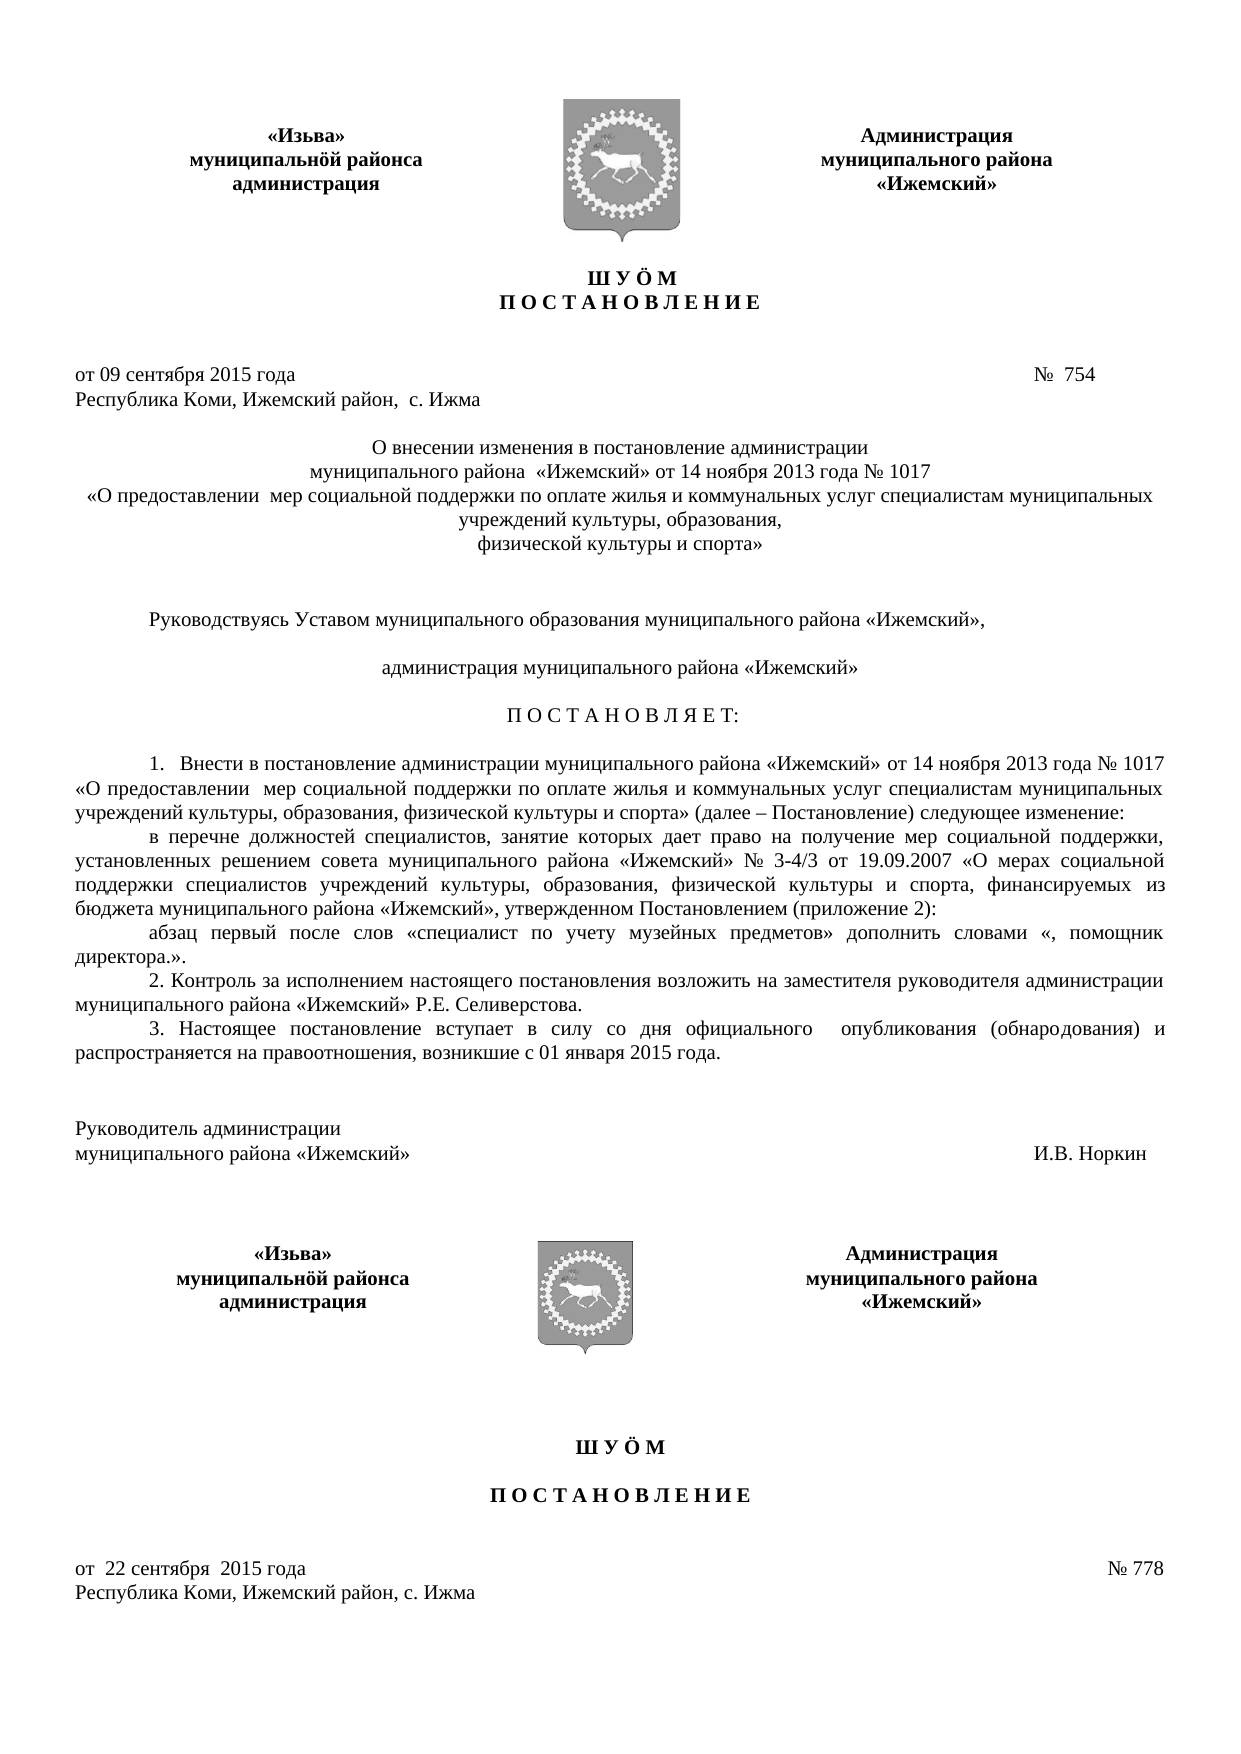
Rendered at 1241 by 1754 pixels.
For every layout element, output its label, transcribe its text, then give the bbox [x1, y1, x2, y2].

text П О С Т А Н О В Л Е Н И Е [75, 1483, 1165, 1507]
text физической культуры и спорта» [75, 531, 1165, 555]
text от 22 сентября 2015 года № 778 [75, 1556, 1165, 1580]
picture [563, 99, 681, 242]
text от 09 сентября 2015 года № 754 [75, 362, 1165, 386]
text Ш У Ö М [94, 266, 1165, 290]
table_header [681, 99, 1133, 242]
text Республика Коми, Ижемский район, с. Ижма [75, 1580, 1165, 1604]
text Ш У Ö М [75, 1435, 1165, 1459]
text администрация муниципального района «Ижемский» [75, 655, 1165, 679]
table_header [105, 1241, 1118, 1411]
picture [537, 1241, 633, 1354]
list Внести в постановление администрации муниципального района «Ижемский» от 14 ноября 2013 года № 1017 «О предоставлении мер социальной поддержки по оплате жилья и коммунальных услуг специалистам муниципальных учреждений культуры, образования, физической культуры и спорта» (далее – Постановление) следующее изменение: [75, 751, 1165, 824]
text муниципального района «Ижемский» от 14 ноября 2013 года № 1017 [75, 459, 1165, 483]
text Республика Коми, Ижемский район, с. Ижма [75, 386, 1165, 411]
text абзац первый после слов «специалист по учету музейных предметов» дополнить словами «, помощник директора.». [75, 920, 1165, 968]
text П О С Т А Н О В Л Я Е Т: [75, 703, 1165, 727]
text Руководствуясь Уставом муниципального образования муниципального района «Ижемский», [75, 607, 1165, 631]
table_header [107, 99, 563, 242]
text Руководитель администрации [75, 1116, 1165, 1140]
text П О С Т А Н О В Л Е Н И Е [94, 290, 1165, 314]
text О внесении изменения в постановление администрации [75, 434, 1165, 459]
text в перечне должностей специалистов, занятие которых дает право на получение мер социальной поддержки, установленных решением совета муниципального района «Ижемский» № 3-4/3 от 19.09.2007 «О мерах социальной поддержки специалистов учреждений культуры, образования, физической культуры и спорта, финансируемых из бюджета муниципального района «Ижемский», утвержденном Постановлением (приложение 2): [75, 824, 1165, 920]
text 2. Контроль за исполнением настоящего постановления возложить на заместителя руководителя администрации муниципального района «Ижемский» Р.Е. Селиверстова. [75, 968, 1165, 1016]
text муниципального района «Ижемский» И.В. Норкин [75, 1140, 1165, 1164]
text 3. Настоящее постановление вступает в силу со дня официального опубликования (обнародования) и распространяется на правоотношения, возникшие с 01 января 2015 года. [75, 1016, 1165, 1064]
text «О предоставлении мер социальной поддержки по оплате жилья и коммунальных услуг специалистам муниципальных учреждений культуры, образования, [75, 483, 1165, 531]
